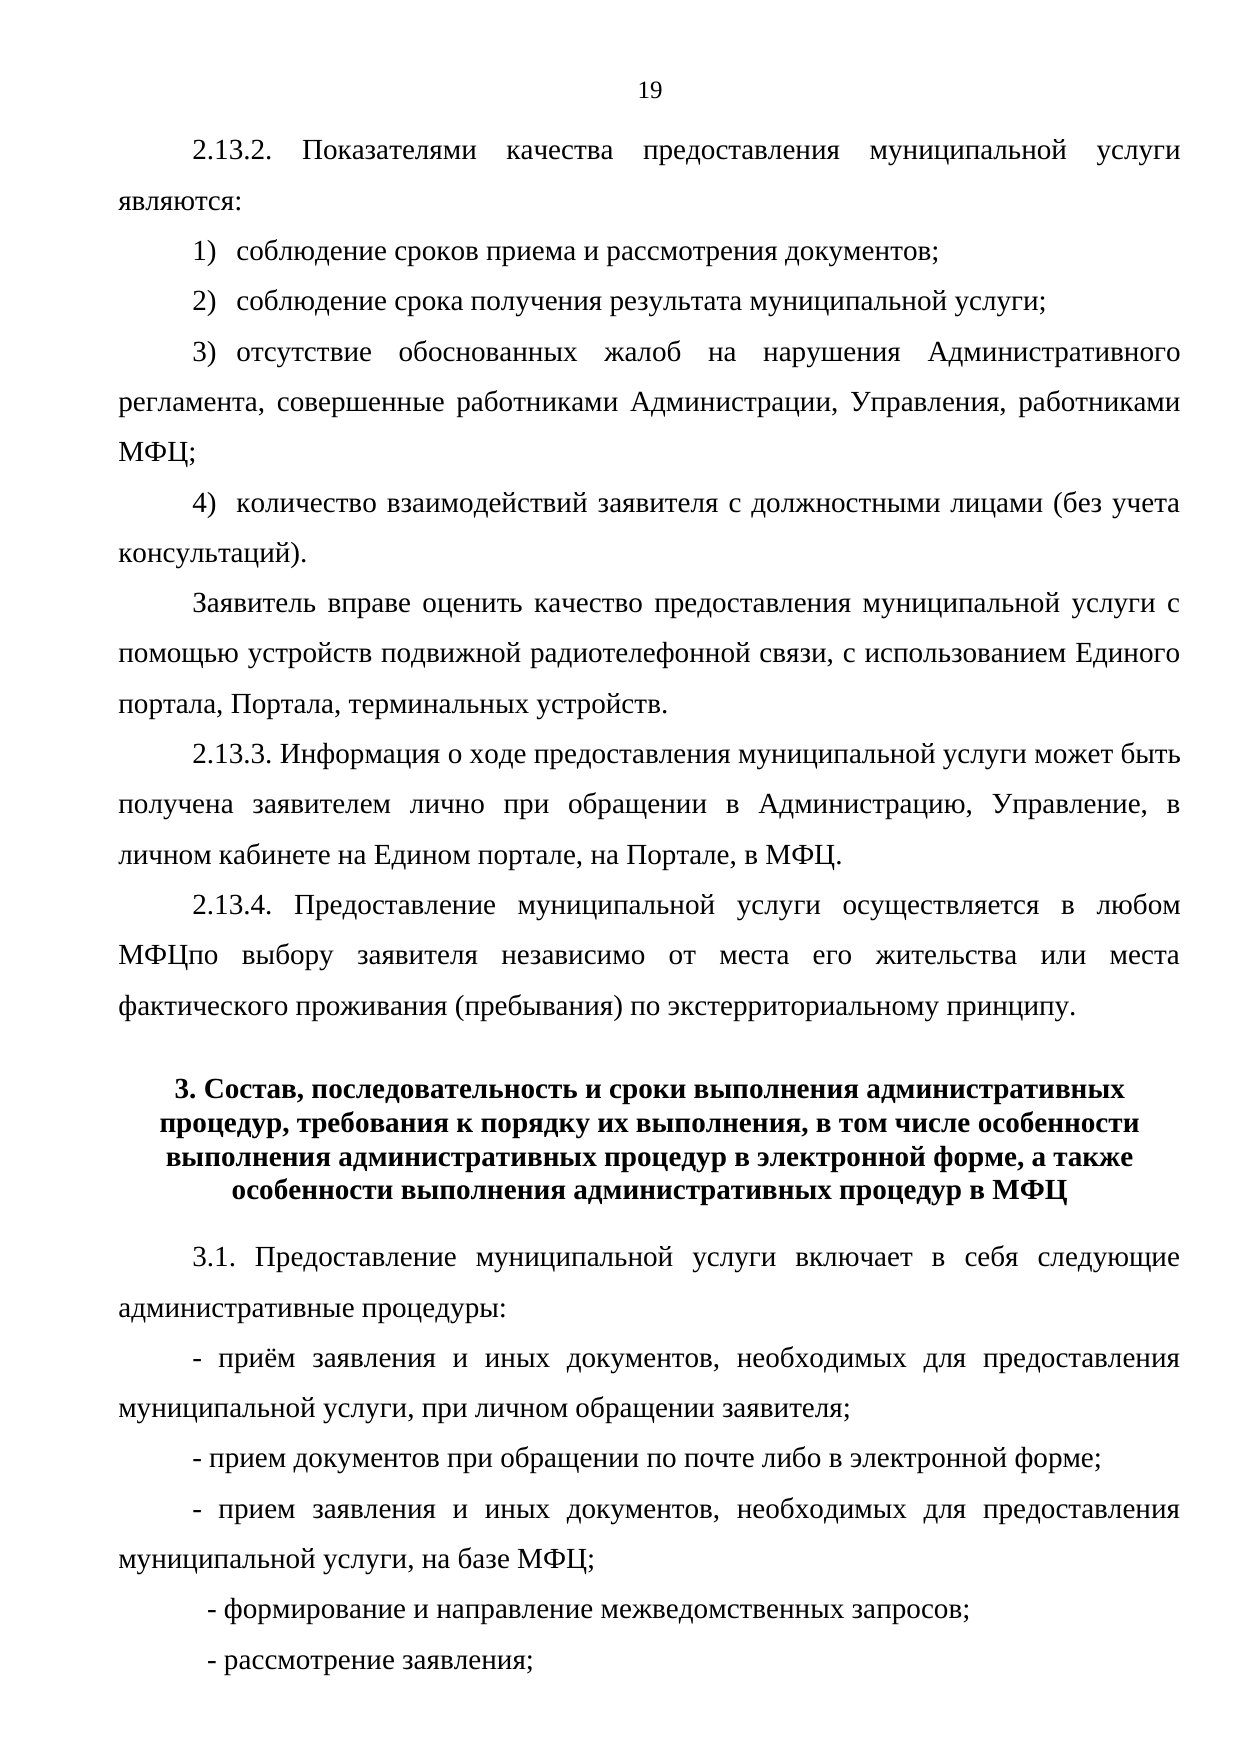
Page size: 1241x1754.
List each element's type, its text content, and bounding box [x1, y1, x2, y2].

list отсутствие обоснованных жалоб на нарушения Административного регламента, совершенные работниками Администрации, Управления, работниками МФЦ; [118, 334, 1181, 468]
text - прием документов при обращении по почте либо в электронной форме; [118, 1441, 1181, 1474]
text - приём заявления и иных документов, необходимых для предоставления муниципальной услуги, при личном обращении заявителя; [118, 1340, 1181, 1424]
text - прием заявления и иных документов, необходимых для предоставления муниципальной услуги, на базе МФЦ; [118, 1491, 1181, 1575]
text - рассмотрение заявления; [118, 1642, 1181, 1675]
list количество взаимодействий заявителя с должностными лицами (без учета консультаций). [118, 485, 1181, 568]
list соблюдение сроков приема и рассмотрения документов; [118, 233, 1181, 267]
text 3.1. Предоставление муниципальной услуги включает в себя следующие административные процедуры: [118, 1239, 1181, 1323]
text - формирование и направление межведомственных запросов; [118, 1592, 1181, 1625]
text Заявитель вправе оценить качество предоставления муниципальной услуги с помощью устройств подвижной радиотелефонной связи, с использованием Единого портала, Портала, терминальных устройств. [118, 585, 1181, 719]
text 2.13.4. Предоставление муниципальной услуги осуществляется в любом МФЦпо выбору заявителя независимо от места его жительства или места фактического проживания (пребывания) по экстерриториальному принципу. [118, 887, 1181, 1021]
text 2.13.3. Информация о ходе предоставления муниципальной услуги может быть получена заявителем лично при обращении в Администрацию, Управление, в личном кабинете на Едином портале, на Портале, в МФЦ. [118, 736, 1181, 870]
text 3. Состав, последовательность и сроки выполнения административных процедур, требования к порядку их выполнения, в том числе особенности выполнения административных процедур в электронной форме, а также особенности выполнения административных процедур в МФЦ [118, 1072, 1181, 1206]
list соблюдение срока получения результата муниципальной услуги; [118, 283, 1181, 317]
text 2.13.2. Показателями качества предоставления муниципальной услуги являются: [118, 132, 1181, 216]
